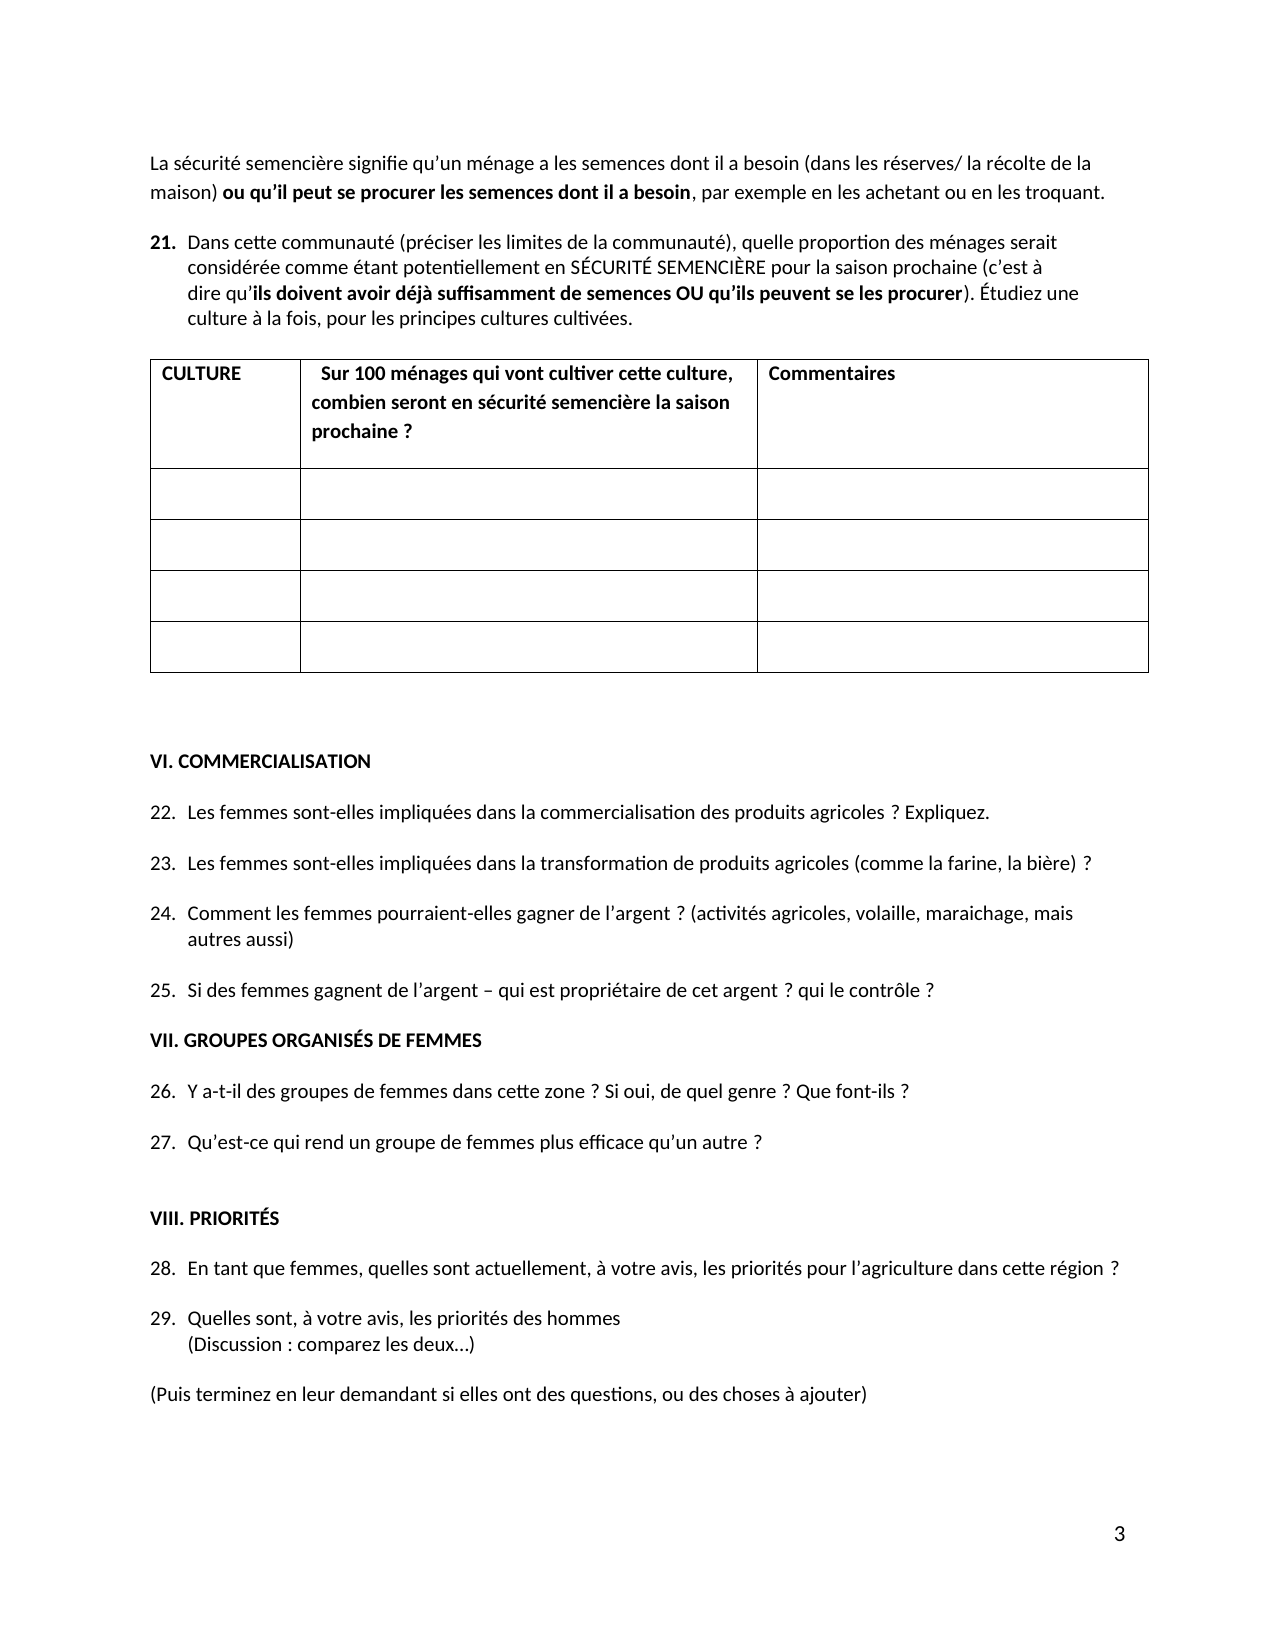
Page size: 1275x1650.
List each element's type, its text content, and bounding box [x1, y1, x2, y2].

table_cell [758, 469, 1148, 519]
list Dans cette communauté (préciser les limites de la communauté), quelle proportion des ménages serait considérée comme étant potentiellement en Sécurité semencière pour la saison prochaine (c’est à dire qu’ils doivent avoir déjà suffisamment de semences OU qu’ils peuvent se les procurer). Étudiez une culture à la fois, pour les principes cultures cultivées. [150, 229, 1125, 331]
table_cell [301, 469, 757, 519]
list VI. COMMERCIALISATION [150, 748, 1125, 773]
text (Puis terminez en leur demandant si elles ont des questions, ou des choses à ajouter) [150, 1381, 1125, 1406]
text (Discussion : comparez les deux…) [187, 1331, 1125, 1356]
list VII. GROUPES ORGANIsés de femmes [150, 1028, 1125, 1053]
table_cell [151, 622, 300, 672]
table_cell [301, 520, 757, 570]
list En tant que femmes, quelles sont actuellement, à votre avis, les priorités pour l’agriculture dans cette région ? [150, 1255, 1125, 1280]
text VIII. priorités [150, 1205, 1125, 1230]
list Si des femmes gagnent de l’argent – qui est propriétaire de cet argent ? qui le contrôle ? [150, 977, 1125, 1002]
table_cell [758, 520, 1148, 570]
list Comment les femmes pourraient-elles gagner de l’argent ? (activités agricoles, volaille, maraichage, mais autres aussi) [150, 901, 1125, 951]
table_cell [151, 520, 300, 570]
table_cell [301, 622, 757, 672]
text La sécurité semencière signifie qu’un ménage a les semences dont il a besoin (dans les réserves/ la récolte de la maison) ou qu’il peut se procurer les semences dont il a besoin, par exemple en les achetant ou en les troquant. [150, 150, 1125, 204]
list Y a-t-il des groupes de femmes dans cette zone ? Si oui, de quel genre ? Que font-ils ? [150, 1078, 1125, 1104]
table_cell [758, 571, 1148, 621]
list Les femmes sont-elles impliquées dans la commercialisation des produits agricoles ? Expliquez. [150, 799, 1125, 824]
table_cell [151, 469, 300, 519]
table_header Sur 100 ménages qui vont cultiver cette culture, combien seront en sécurité semencière la saison prochaine ? [301, 360, 757, 468]
table_header CULTURE [151, 360, 300, 468]
table_cell [301, 571, 757, 621]
table_cell [151, 571, 300, 621]
table_header Commentaires [758, 360, 1148, 468]
table_cell [758, 622, 1148, 672]
list Les femmes sont-elles impliquées dans la transformation de produits agricoles (comme la farine, la bière) ? [150, 850, 1125, 875]
list Quelles sont, à votre avis, les priorités des hommes [150, 1306, 1125, 1331]
list Qu’est-ce qui rend un groupe de femmes plus efficace qu’un autre ? [150, 1129, 1125, 1155]
